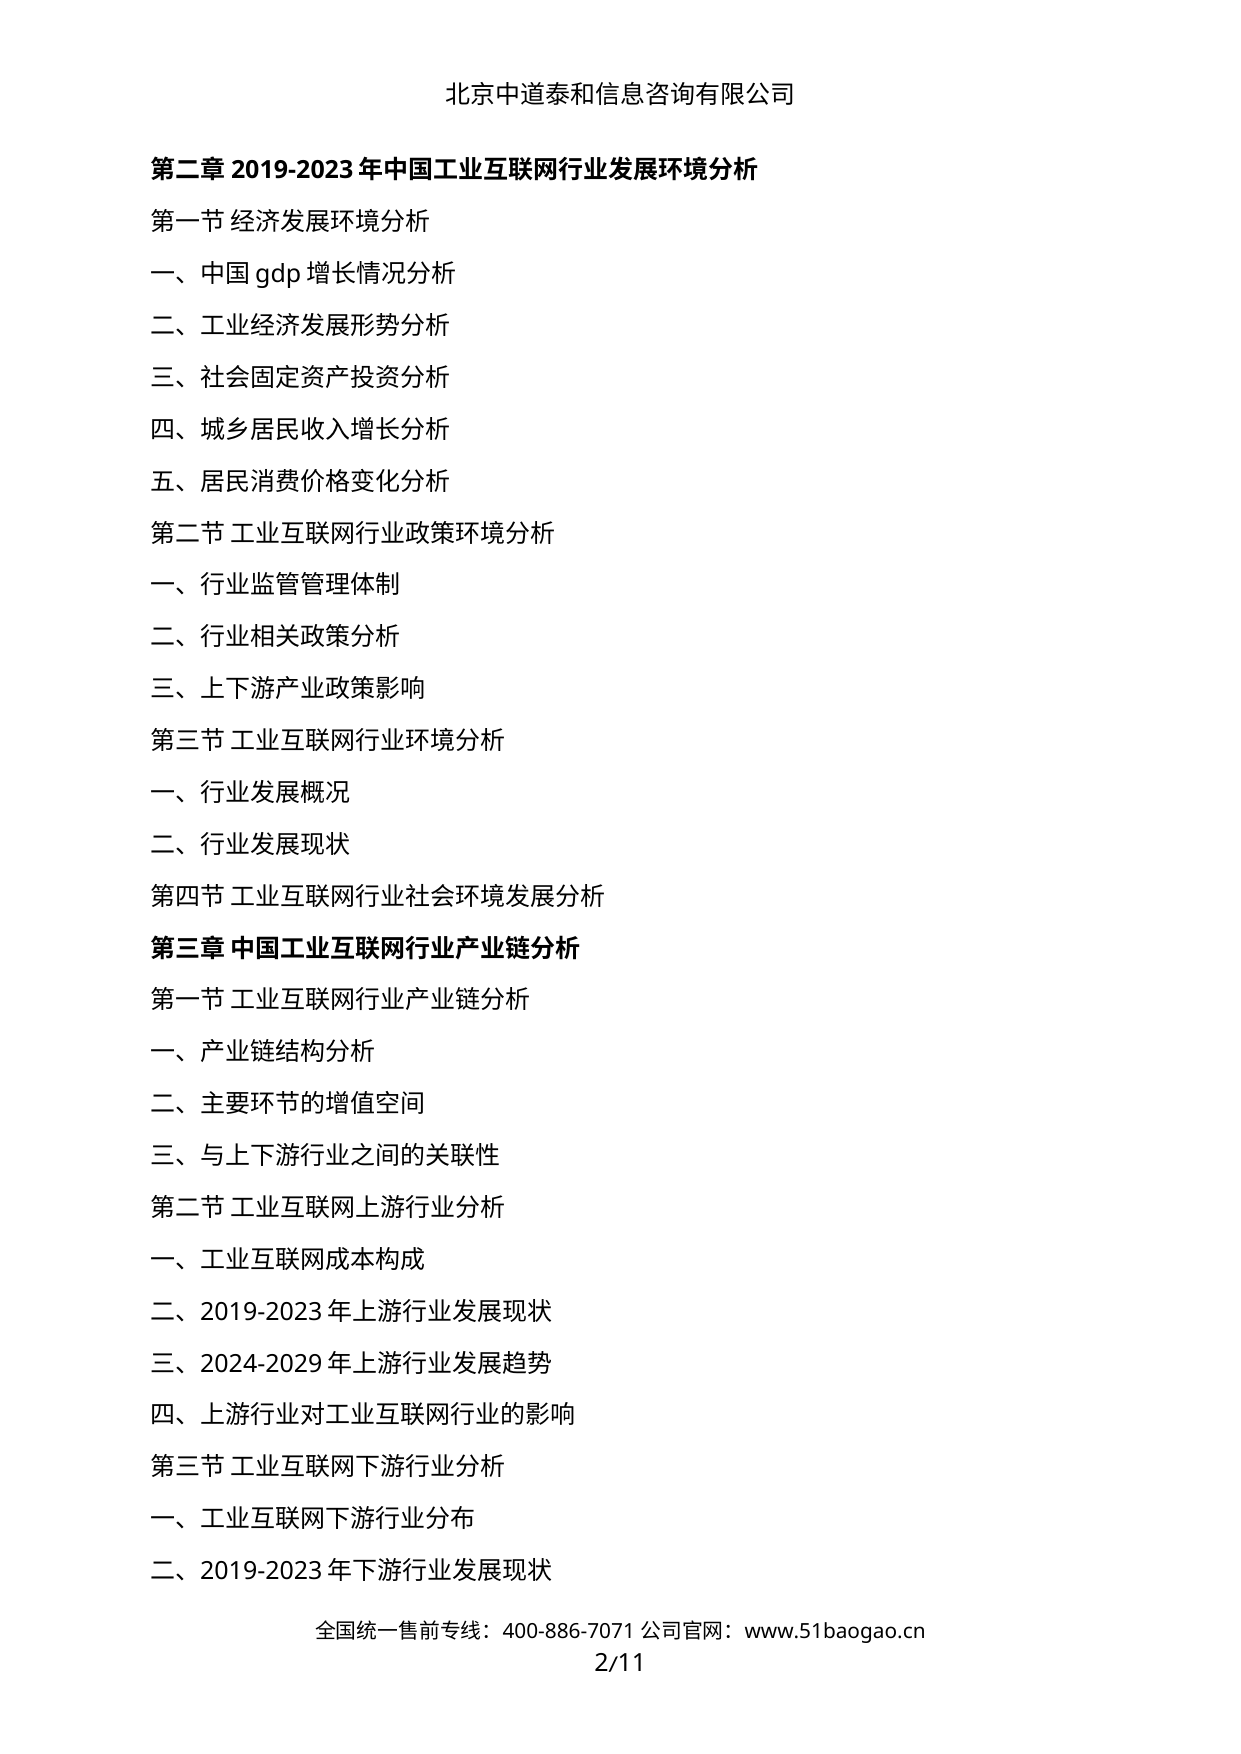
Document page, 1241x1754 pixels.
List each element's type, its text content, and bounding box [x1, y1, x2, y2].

text 一、行业发展概况 [150, 772, 1090, 809]
text 二、2019-2023年上游行业发展现状 [150, 1291, 1090, 1327]
text 第三章 中国工业互联网行业产业链分析 [150, 928, 1090, 964]
text 第二节 工业互联网上游行业分析 [150, 1187, 1090, 1224]
text 二、行业相关政策分析 [150, 617, 1090, 653]
text 三、2024-2029年上游行业发展趋势 [150, 1343, 1090, 1379]
text 一、行业监管管理体制 [150, 565, 1090, 601]
text 二、工业经济发展形势分析 [150, 306, 1090, 342]
text 第一节 工业互联网行业产业链分析 [150, 980, 1090, 1016]
text 三、社会固定资产投资分析 [150, 357, 1090, 394]
text 三、与上下游行业之间的关联性 [150, 1136, 1090, 1172]
text 一、工业互联网成本构成 [150, 1239, 1090, 1276]
text 四、城乡居民收入增长分析 [150, 409, 1090, 446]
text 第二章 2019-2023年中国工业互联网行业发展环境分析 [150, 150, 1090, 186]
text 第一节 经济发展环境分析 [150, 202, 1090, 238]
text 一、产业链结构分析 [150, 1032, 1090, 1068]
text 二、主要环节的增值空间 [150, 1084, 1090, 1120]
text 一、中国gdp增长情况分析 [150, 254, 1090, 290]
text 一、工业互联网下游行业分布 [150, 1499, 1090, 1535]
text 第四节 工业互联网行业社会环境发展分析 [150, 876, 1090, 912]
text 第二节 工业互联网行业政策环境分析 [150, 513, 1090, 549]
text 二、行业发展现状 [150, 824, 1090, 861]
text 四、上游行业对工业互联网行业的影响 [150, 1395, 1090, 1431]
text 二、2019-2023年下游行业发展现状 [150, 1551, 1090, 1587]
text 五、居民消费价格变化分析 [150, 461, 1090, 497]
text 三、上下游产业政策影响 [150, 669, 1090, 705]
text 第三节 工业互联网下游行业分析 [150, 1447, 1090, 1483]
text 第三节 工业互联网行业环境分析 [150, 721, 1090, 757]
